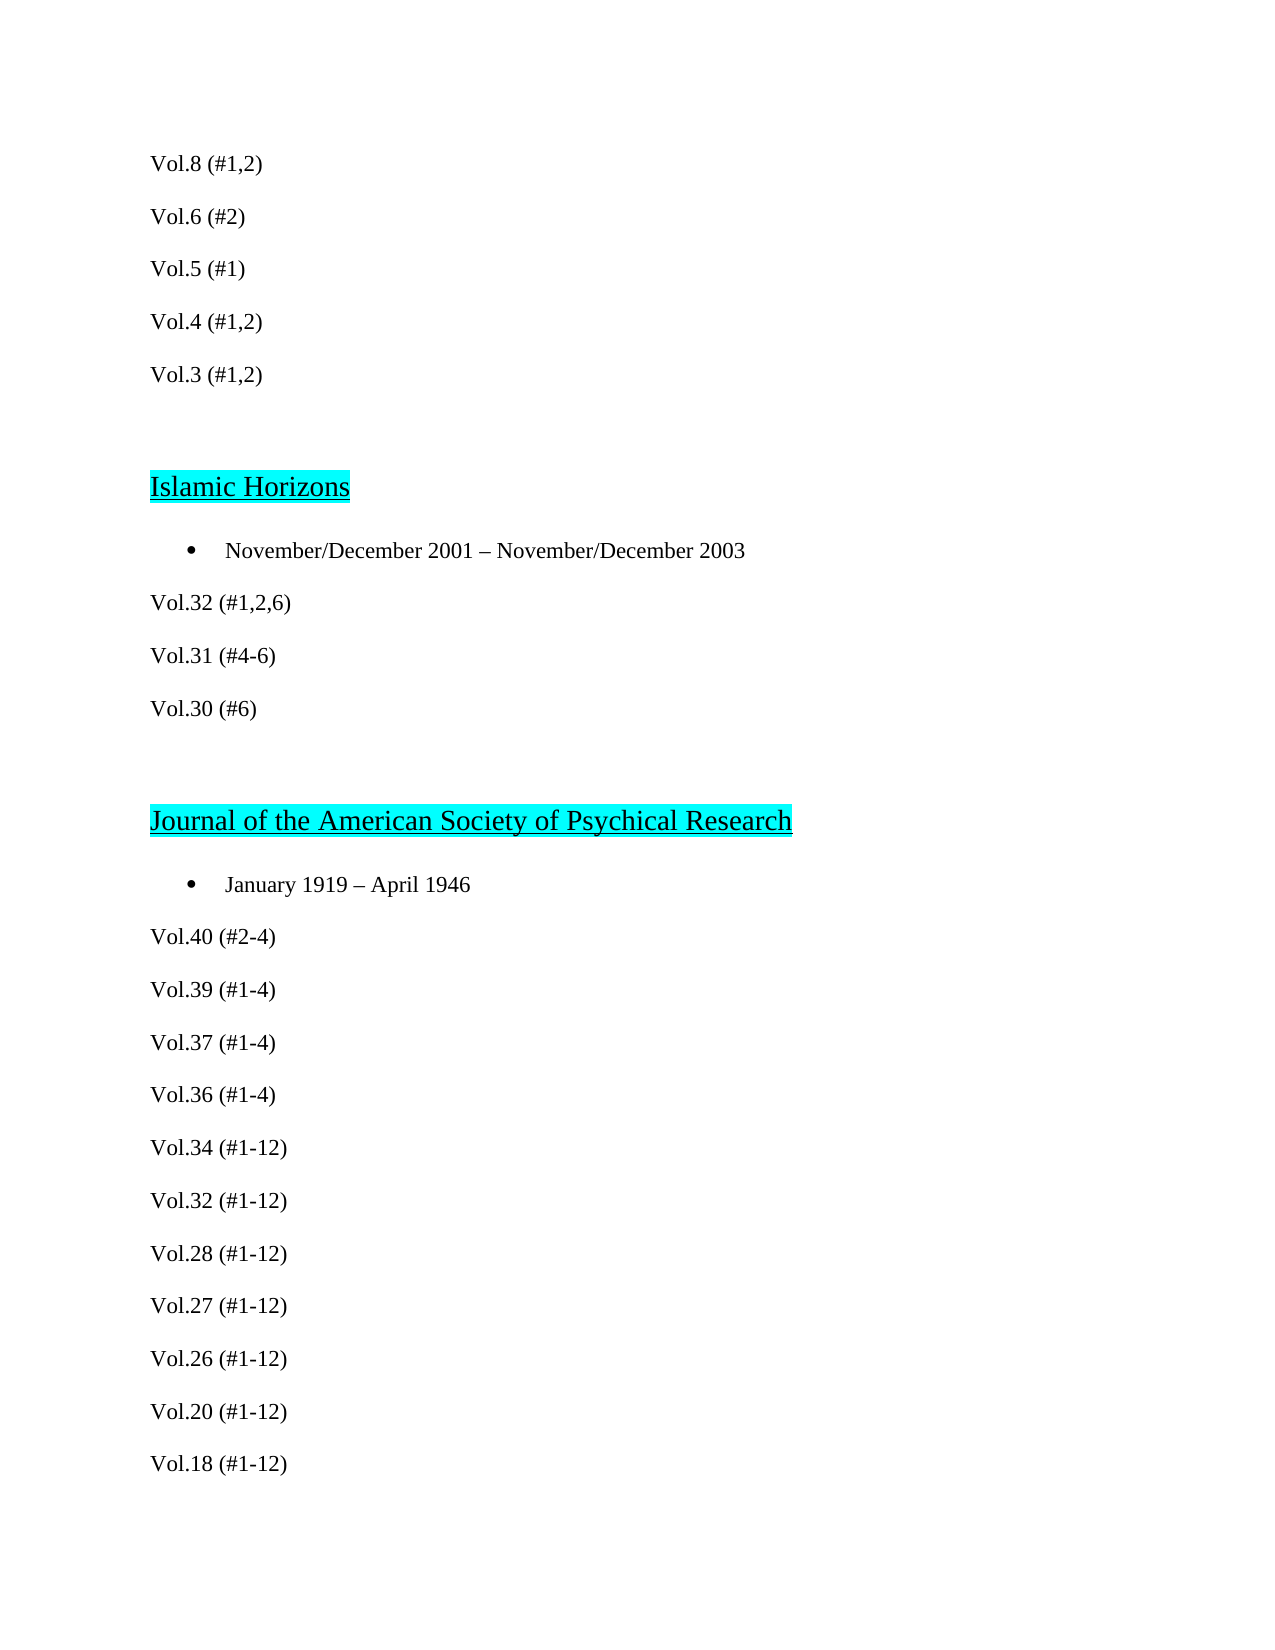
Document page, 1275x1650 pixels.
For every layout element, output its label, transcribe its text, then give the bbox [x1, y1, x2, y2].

text Vol.26 (#1-12) [150, 1345, 1125, 1371]
text Journal of the American Society of Psychical Research [150, 803, 1125, 837]
text Vol.18 (#1-12) [150, 1450, 1125, 1477]
text Vol.8 (#1,2) [150, 150, 1125, 176]
text Vol.6 (#2) [150, 203, 1125, 229]
text Vol.5 (#1) [150, 255, 1125, 282]
text Vol.37 (#1-4) [150, 1029, 1125, 1055]
text Islamic Horizons [150, 469, 1125, 503]
text Vol.32 (#1-12) [150, 1187, 1125, 1213]
text Vol.3 (#1,2) [150, 361, 1125, 387]
text Vol.36 (#1-4) [150, 1081, 1125, 1108]
text Vol.27 (#1-12) [150, 1292, 1125, 1319]
list November/December 2001 – November/December 2003 [187, 537, 1125, 563]
text Vol.31 (#4-6) [150, 642, 1125, 668]
text Vol.28 (#1-12) [150, 1239, 1125, 1266]
text Vol.4 (#1,2) [150, 308, 1125, 334]
text Vol.39 (#1-4) [150, 976, 1125, 1002]
text Vol.34 (#1-12) [150, 1134, 1125, 1161]
list January 1919 – April 1946 [187, 871, 1125, 897]
text Vol.32 (#1,2,6) [150, 589, 1125, 616]
text Vol.20 (#1-12) [150, 1398, 1125, 1424]
text Vol.40 (#2-4) [150, 923, 1125, 950]
text Vol.30 (#6) [150, 695, 1125, 721]
